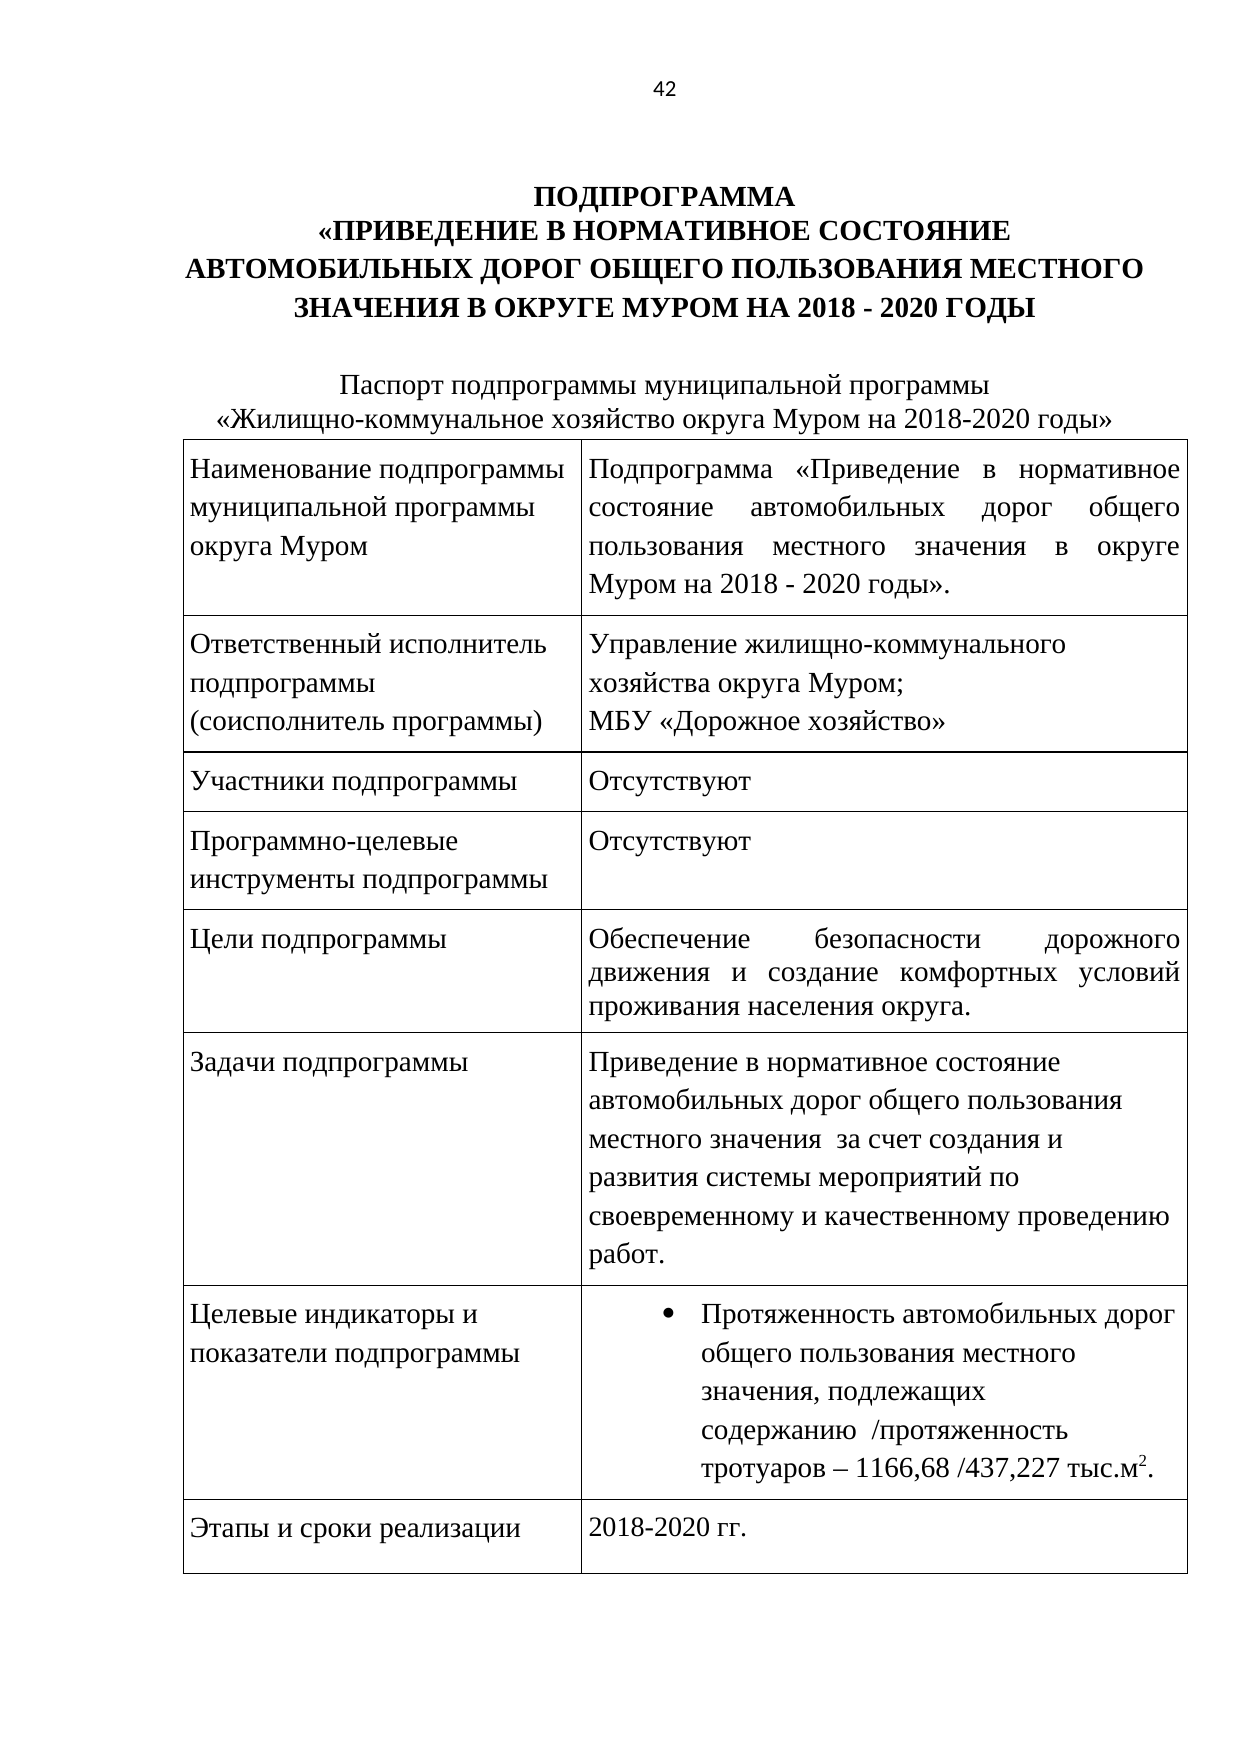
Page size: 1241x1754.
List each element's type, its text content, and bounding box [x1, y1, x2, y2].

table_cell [184, 1500, 581, 1573]
text «Жилищно-коммунальное хозяйство округа Муром на 2018-2020 годы» [177, 401, 1152, 434]
table_cell Цели подпрограммы [184, 910, 581, 1032]
table_cell 2018-2020 гг. [582, 1500, 1187, 1573]
text АВТОМОБИЛЬНЫХ ДОРОГ ОБЩЕГО ПОЛЬЗОВАНИЯ МЕСТНОГО [177, 252, 1152, 285]
table_cell Программно-целевые инструменты подпрограммы [184, 812, 581, 909]
text ЗНАЧЕНИЯ В ОКРУГЕ МУРОМ НА 2018 - 2020 ГОДЫ [177, 290, 1152, 324]
table_cell Отсутствуют [582, 812, 1187, 909]
table_cell Задачи подпрограммы [184, 1033, 581, 1284]
table_cell Ответственный исполнитель подпрограммы (соисполнитель программы) [184, 616, 581, 751]
text ПОДПРОГРАММА [177, 179, 1152, 213]
table_header Подпрограмма «Приведение в нормативное состояние автомобильных дорог общего пользования местного значения в округе Муром на 2018 - 2020 годы». [582, 440, 1187, 614]
table_cell Целевые индикаторы и показатели подпрограммы [184, 1286, 581, 1498]
text Паспорт подпрограммы муниципальной программы [177, 367, 1152, 401]
table_cell Участники подпрограммы [184, 753, 581, 811]
table_cell Отсутствуют [582, 753, 1187, 811]
table_cell Управление жилищно-коммунального хозяйства округа Муром; МБУ «Дорожное хозяйство» [582, 616, 1187, 751]
table_cell Обеспечение безопасности дорожного движения и создание комфортных условий проживания населения округа. [582, 910, 1187, 1032]
table_cell Протяженность автомобильных дорог общего пользования местного значения, подлежащих содержанию /протяженность тротуаров – 1166,68 /437,227 тыс.м2. [582, 1286, 1187, 1498]
table_header Наименование подпрограммы муниципальной программы округа Муром [184, 440, 581, 614]
text «ПРИВЕДЕНИE В НОРМАТИВНОЕ СОСТОЯНИЕ [177, 213, 1152, 247]
table_cell Приведение в нормативное состояние автомобильных дорог общего пользования местного значения за счет создания и развития системы мероприятий по своевременному и качественному проведению работ. [582, 1033, 1187, 1284]
